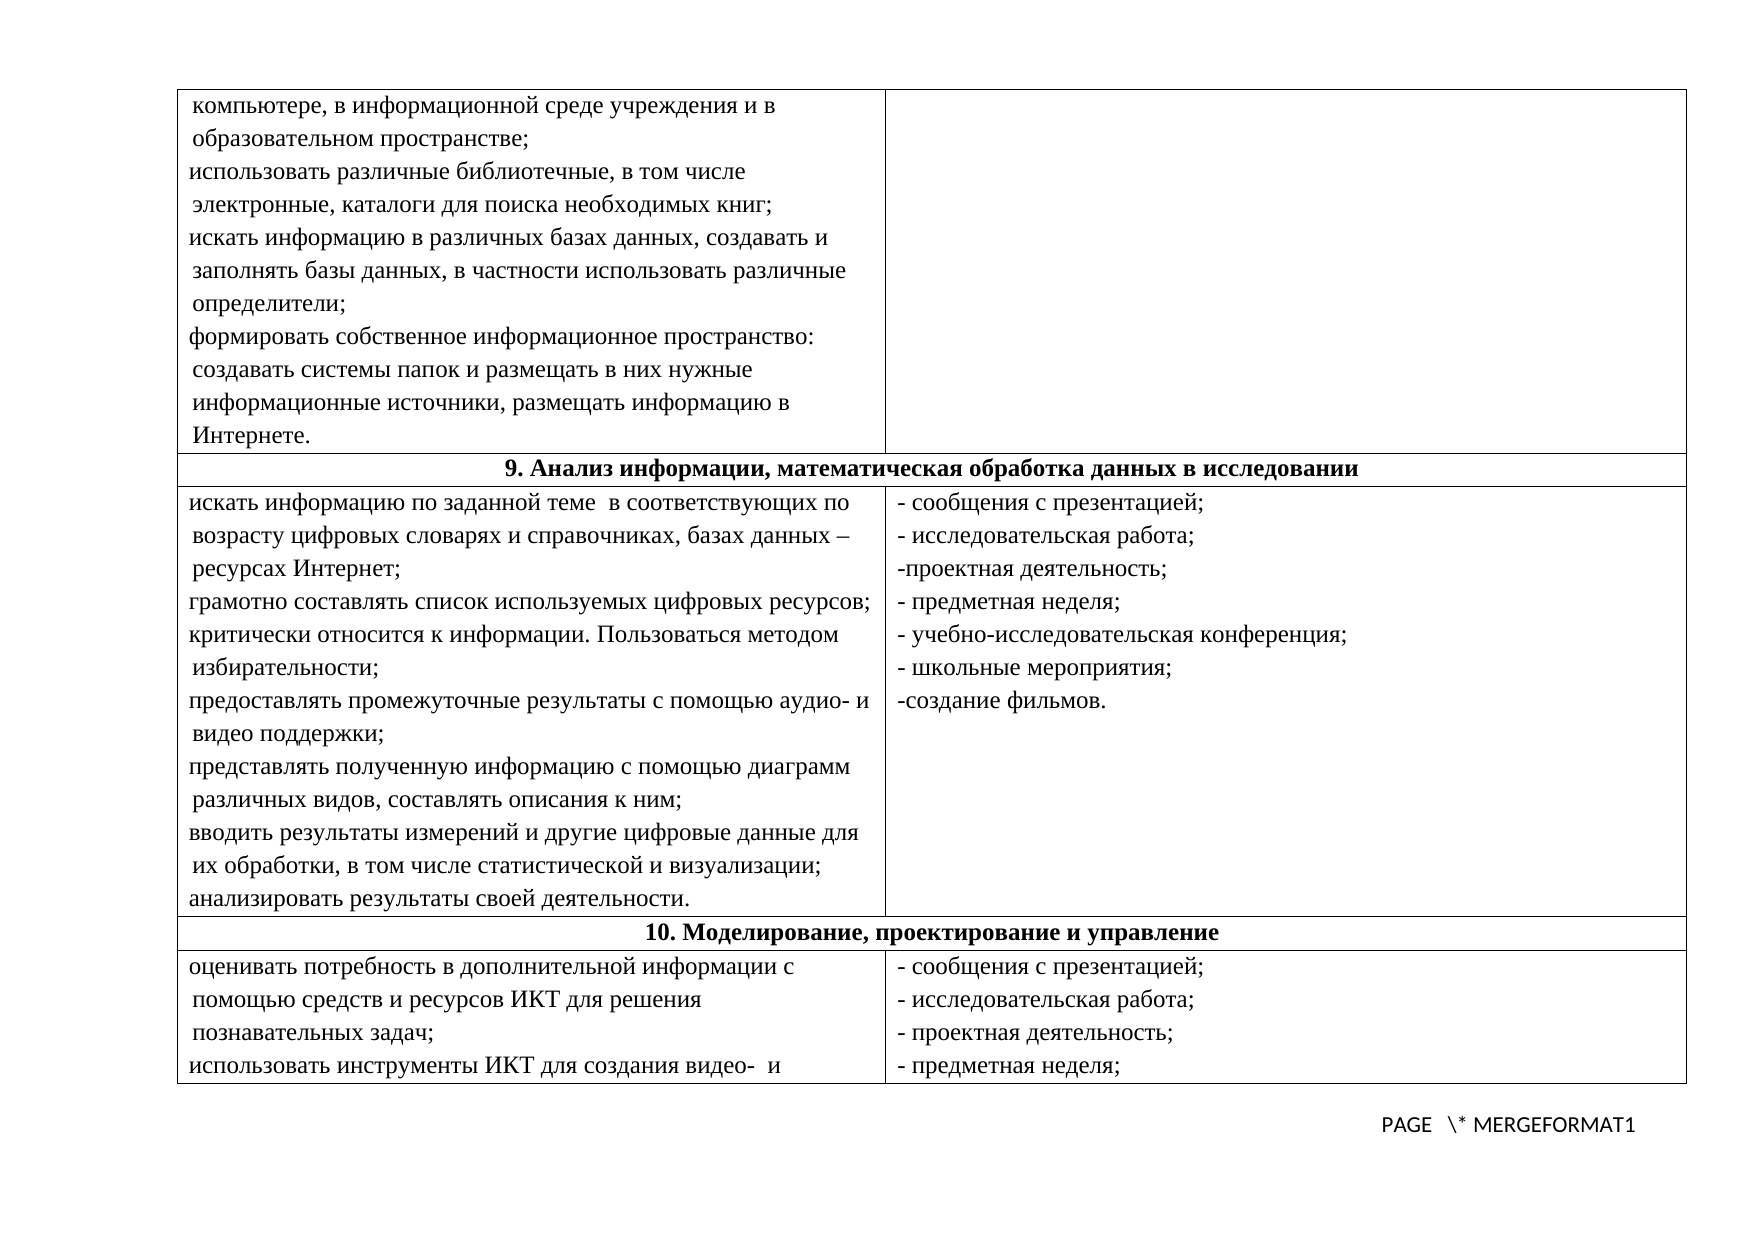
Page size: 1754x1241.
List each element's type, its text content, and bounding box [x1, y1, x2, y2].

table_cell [886, 90, 1686, 452]
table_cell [178, 90, 885, 452]
table_cell 10. Моделирование, проектирование и управление [178, 917, 1686, 950]
table_cell 9. Анализ информации, математическая обработка данных в исследовании [178, 454, 1686, 486]
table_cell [886, 951, 1686, 1082]
table_cell - сообщения с презентацией; - исследовательская работа; -проектная деятельность; - предметная неделя; - учебно-исследовательская конференция; - школьные мероприятия; -создание фильмов. [886, 487, 1686, 916]
table_cell искать информацию по заданной теме в соответствующих по возрасту цифровых словарях и справочниках, базах данных – ресурсах Интернет; грамотно составлять список используемых цифровых ресурсов; критически относится к информации. Пользоваться методом избирательности; предоставлять промежуточные результаты с помощью аудио- и видео поддержки; представлять полученную информацию с помощью диаграмм различных видов, составлять описания к ним; вводить результаты измерений и другие цифровые данные для их обработки, в том числе статистической и визуализации; анализировать результаты своей деятельности. [178, 487, 885, 916]
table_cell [178, 951, 885, 1082]
